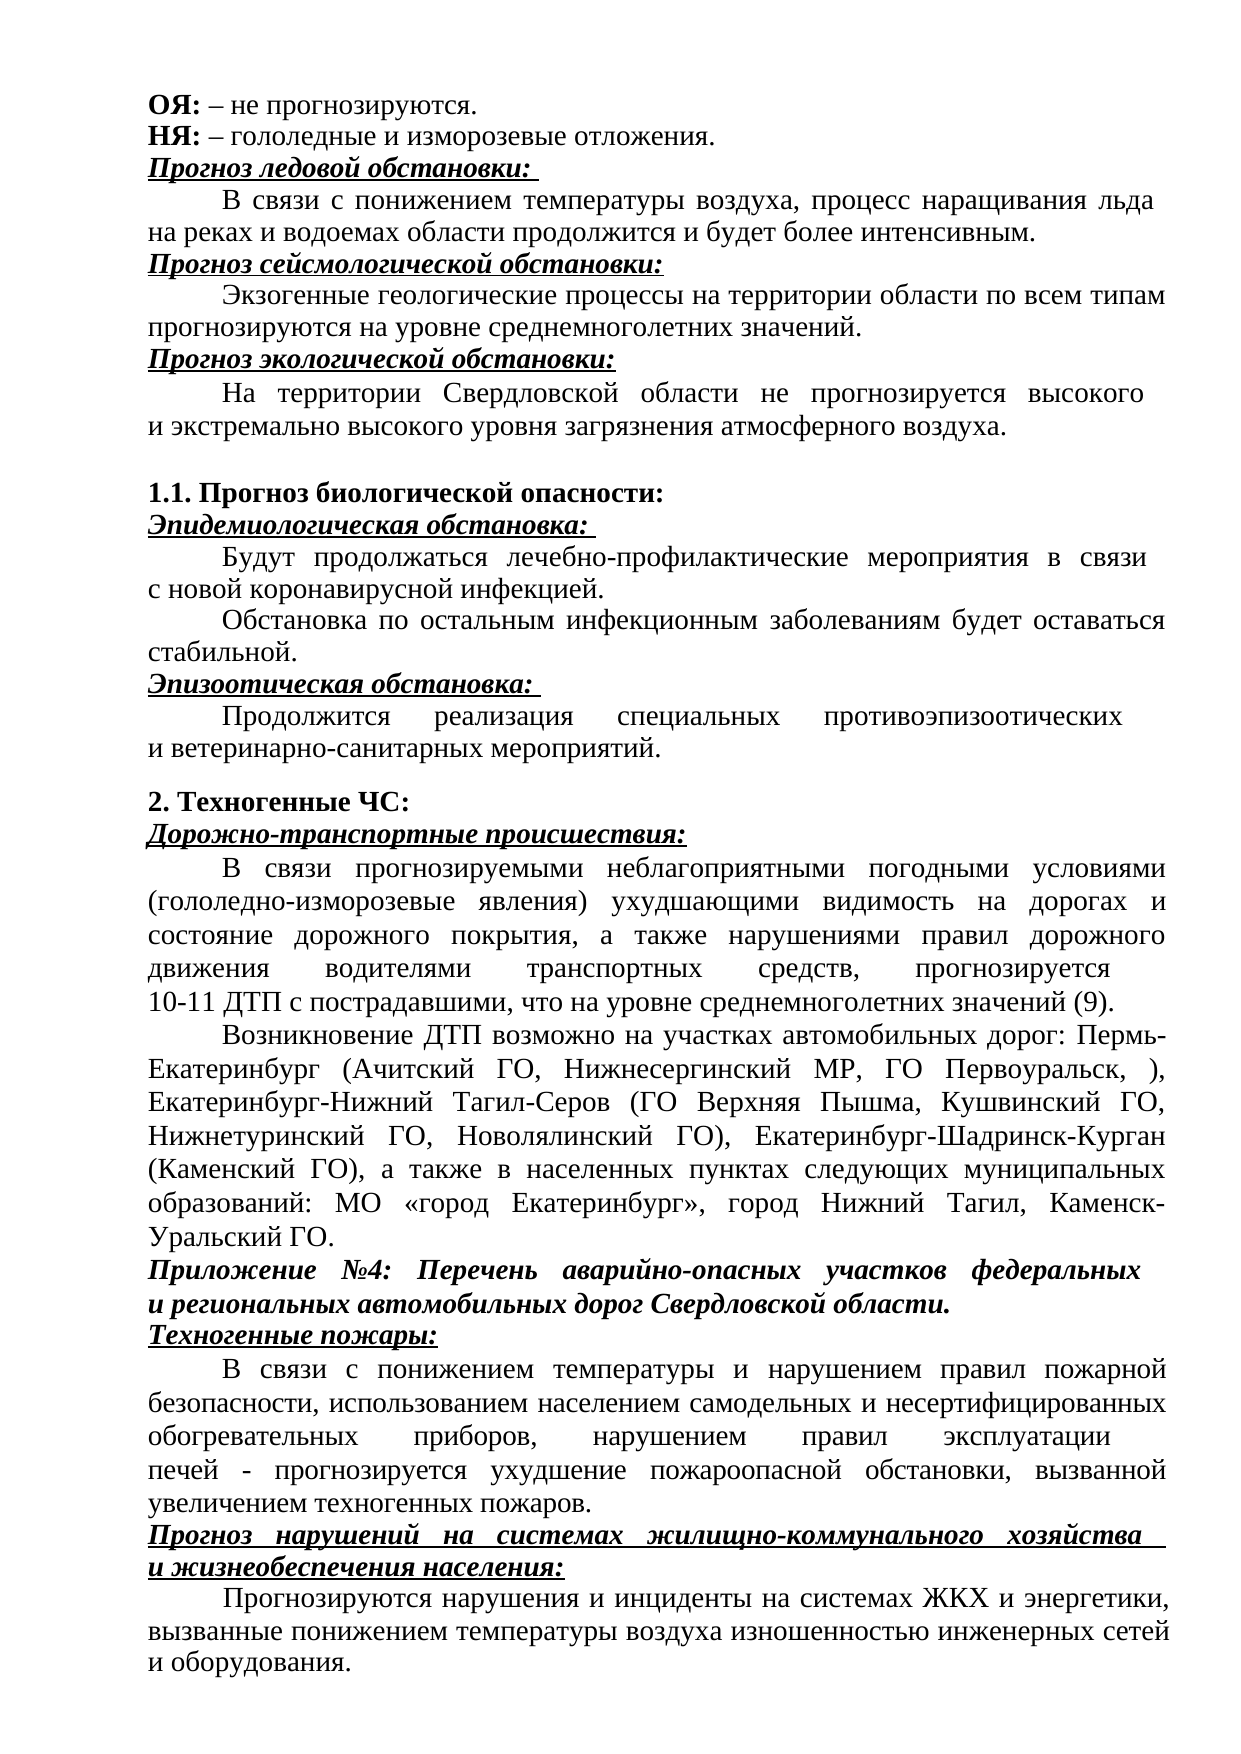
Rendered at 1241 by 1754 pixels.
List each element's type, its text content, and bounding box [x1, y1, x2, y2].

text Техногенные пожары: [148, 1319, 1167, 1351]
text Обстановка по остальным инфекционным заболеваниям будет оставаться стабильной. [148, 604, 1167, 668]
text Прогноз нарушений на системах жилищно-коммунального хозяйства и жизнеобеспечения населения: [148, 1519, 1167, 1582]
text Дорожно-транспортные происшествия: [148, 818, 1167, 850]
text НЯ: – гололедные и изморозевые отложения. [148, 120, 1167, 152]
text На территории Свердловской области не прогнозируется высокого и экстремально высокого уровня загрязнения атмосферного воздуха. [148, 375, 1167, 442]
text Возникновение ДТП возможно на участках автомобильных дорог: Пермь-Екатеринбург (Ачитский ГО, Нижнесергинский МР, ГО Первоуральск, ), Екатеринбург-Нижний Тагил-Серов (ГО Верхняя Пышма, Кушвинский ГО, Нижнетуринский ГО, Новолялинский ГО), Екатеринбург-Шадринск-Курган (Каменский ГО), а также в населенных пунктах следующих муниципальных образований: МО «город Екатеринбург», город Нижний Тагил, Каменск-Уральский ГО. [148, 1017, 1167, 1252]
text Экзогенные геологические процессы на территории области по всем типам прогнозируются на уровне среднемноголетних значений. [148, 279, 1167, 343]
text Прогноз сейсмологической обстановки: [148, 248, 1167, 279]
text 1.1. Прогноз биологической опасности: [148, 475, 1167, 509]
text Прогнозируются нарушения и инциденты на системах ЖКХ и энергетики, вызванные понижением температуры воздуха изношенностью инженерных сетей и оборудования. [148, 1582, 1171, 1678]
text Эпизоотическая обстановка: [148, 668, 1167, 700]
text Будут продолжаться лечебно-профилактические мероприятия в связи с новой коронавирусной инфекцией. [148, 541, 1167, 604]
text Прогноз ледовой обстановки: [148, 152, 1167, 184]
text Приложение №4: Перечень аварийно-опасных участков федеральных и региональных автомобильных дорог Свердловской области. [148, 1252, 1167, 1319]
text В связи с понижением температуры и нарушением правил пожарной безопасности, использованием населением самодельных и несертифицированных обогревательных приборов, нарушением правил эксплуатации печей - прогнозируется ухудшение пожароопасной обстановки, вызванной увеличением техногенных пожаров. [148, 1351, 1167, 1519]
text 2. Техногенные ЧС: [148, 786, 1167, 818]
text Продолжится реализация специальных противоэпизоотических и ветеринарно-санитарных мероприятий. [148, 700, 1167, 763]
text Эпидемиологическая обстановка: [148, 509, 1167, 541]
text В связи прогнозируемыми неблагоприятными погодными условиями (гололедно-изморозевые явления) ухудшающими видимость на дорогах и состояние дорожного покрытия, а также нарушениями правил дорожного движения водителями транспортных средств, прогнозируется 10-11 ДТП с пострадавшими, что на уровне среднемноголетних значений (9). [148, 850, 1167, 1017]
text В связи с понижением температуры воздуха, процесс наращивания льда на реках и водоемах области продолжится и будет более интенсивным. [148, 184, 1167, 248]
text ОЯ: – не прогнозируются. [148, 89, 1167, 120]
text Прогноз экологической обстановки: [148, 343, 1167, 375]
